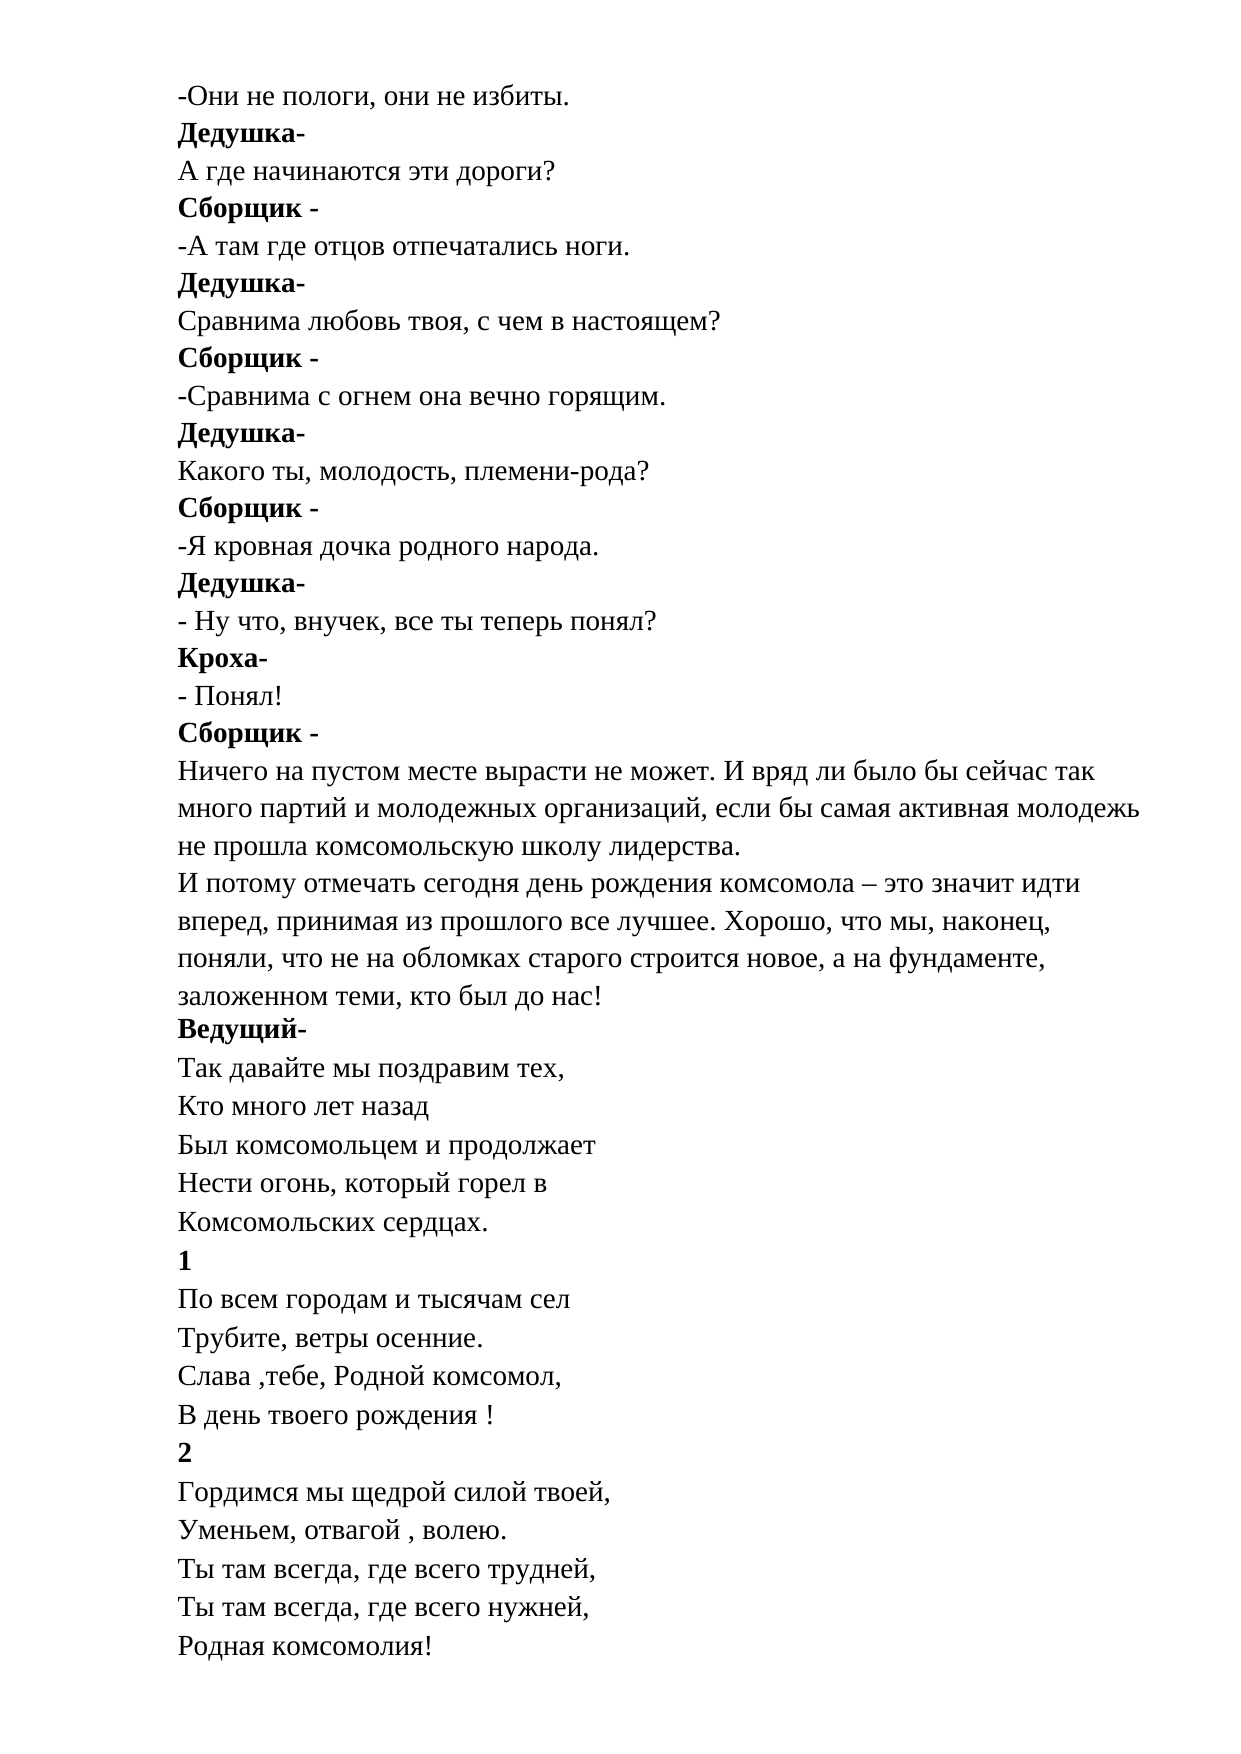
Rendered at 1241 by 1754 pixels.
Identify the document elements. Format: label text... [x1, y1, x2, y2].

text - Ну что, внучек, все ты теперь понял? Кроха- [177, 599, 1152, 674]
text А где начинаются эти дороги? Сборщик - [177, 149, 1152, 224]
text -А там где отцов отпечатались ноги. Дедушка- [177, 224, 1152, 299]
text -Они не пологи, они не избиты. Дедушка- [177, 74, 1152, 149]
text -Я кровная дочка родного народа. [177, 524, 1152, 561]
text - Понял! [177, 674, 1152, 711]
text Ничего на пустом месте вырасти не может. И вряд ли было бы сейчас так много партий и молодежных организаций, если бы самая активная молодежь не прошла комсомольскую школу лидерства. И потому отмечать сегодня день рождения комсомола – это значит идти вперед, принимая из прошлого все лучшее. Хорошо, что мы, наконец, поняли, что не на обломках старого строится новое, а на фундаменте, заложенном теми, кто был до нас! [177, 749, 1152, 1011]
text Дедушка- [177, 561, 1152, 599]
text Сравнима любовь твоя, с чем в настоящем? Сборщик - [177, 299, 1152, 374]
text Какого ты, молодость, племени-рода? Сборщик - [177, 449, 1152, 524]
text Сборщик - [177, 711, 1152, 749]
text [177, 1011, 1152, 1662]
text -Сравнима с огнем она вечно горящим. Дедушка- [177, 374, 1152, 449]
